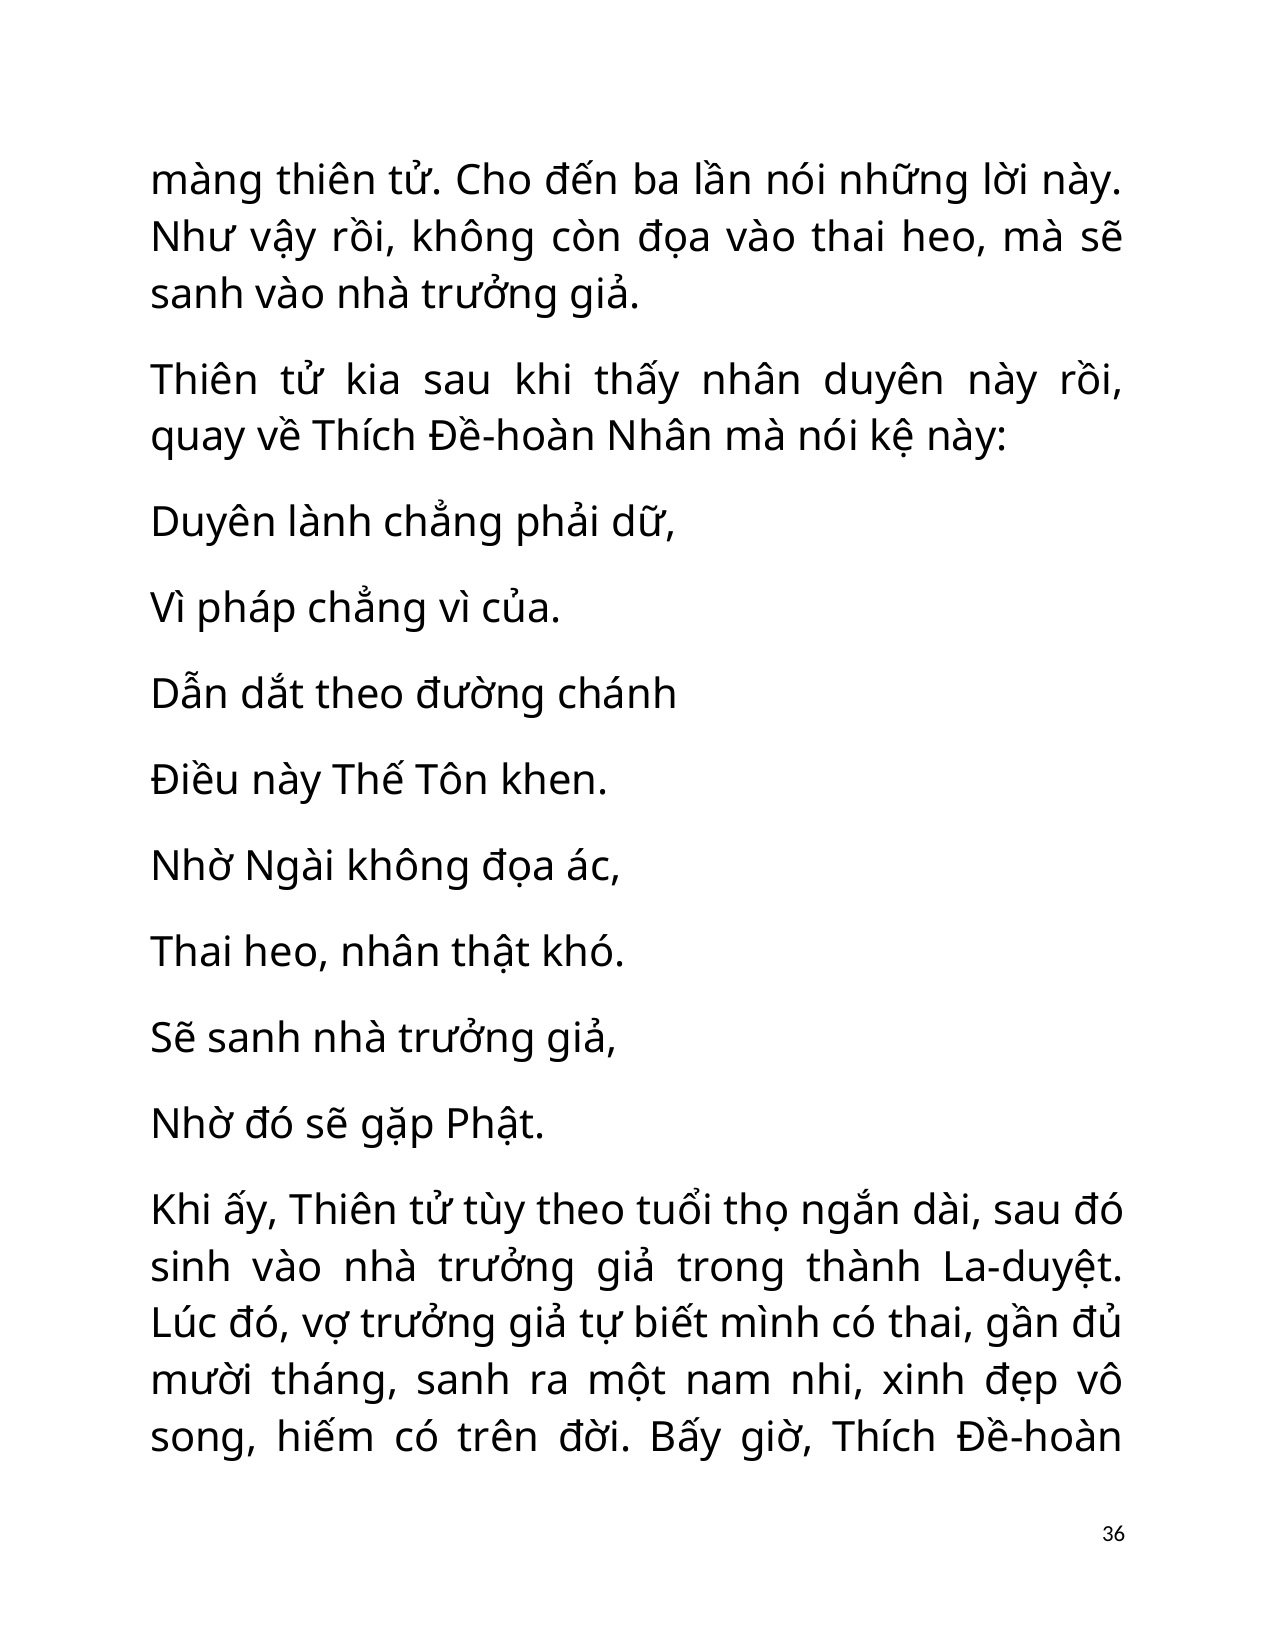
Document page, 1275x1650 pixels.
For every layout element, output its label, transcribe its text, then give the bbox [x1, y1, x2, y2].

text Điều này Thế Tôn khen. [150, 750, 1125, 807]
text Nhờ Ngài không đọa ác, [150, 836, 1125, 893]
text Duyên lành chẳng phải dữ, [150, 492, 1125, 549]
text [150, 1180, 1125, 1463]
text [150, 150, 1125, 320]
text Thiên tử kia sau khi thấy nhân duyên này rồi, quay về Thích Đề-hoàn Nhân mà nói kệ này: [150, 349, 1125, 463]
text Sẽ sanh nhà trưởng giả, [150, 1008, 1125, 1064]
text Vì pháp chẳng vì của. [150, 578, 1125, 635]
text Dẫn dắt theo đường chánh [150, 664, 1125, 721]
text Thai heo, nhân thật khó. [150, 922, 1125, 979]
text Nhờ đó sẽ gặp Phật. [150, 1094, 1125, 1151]
